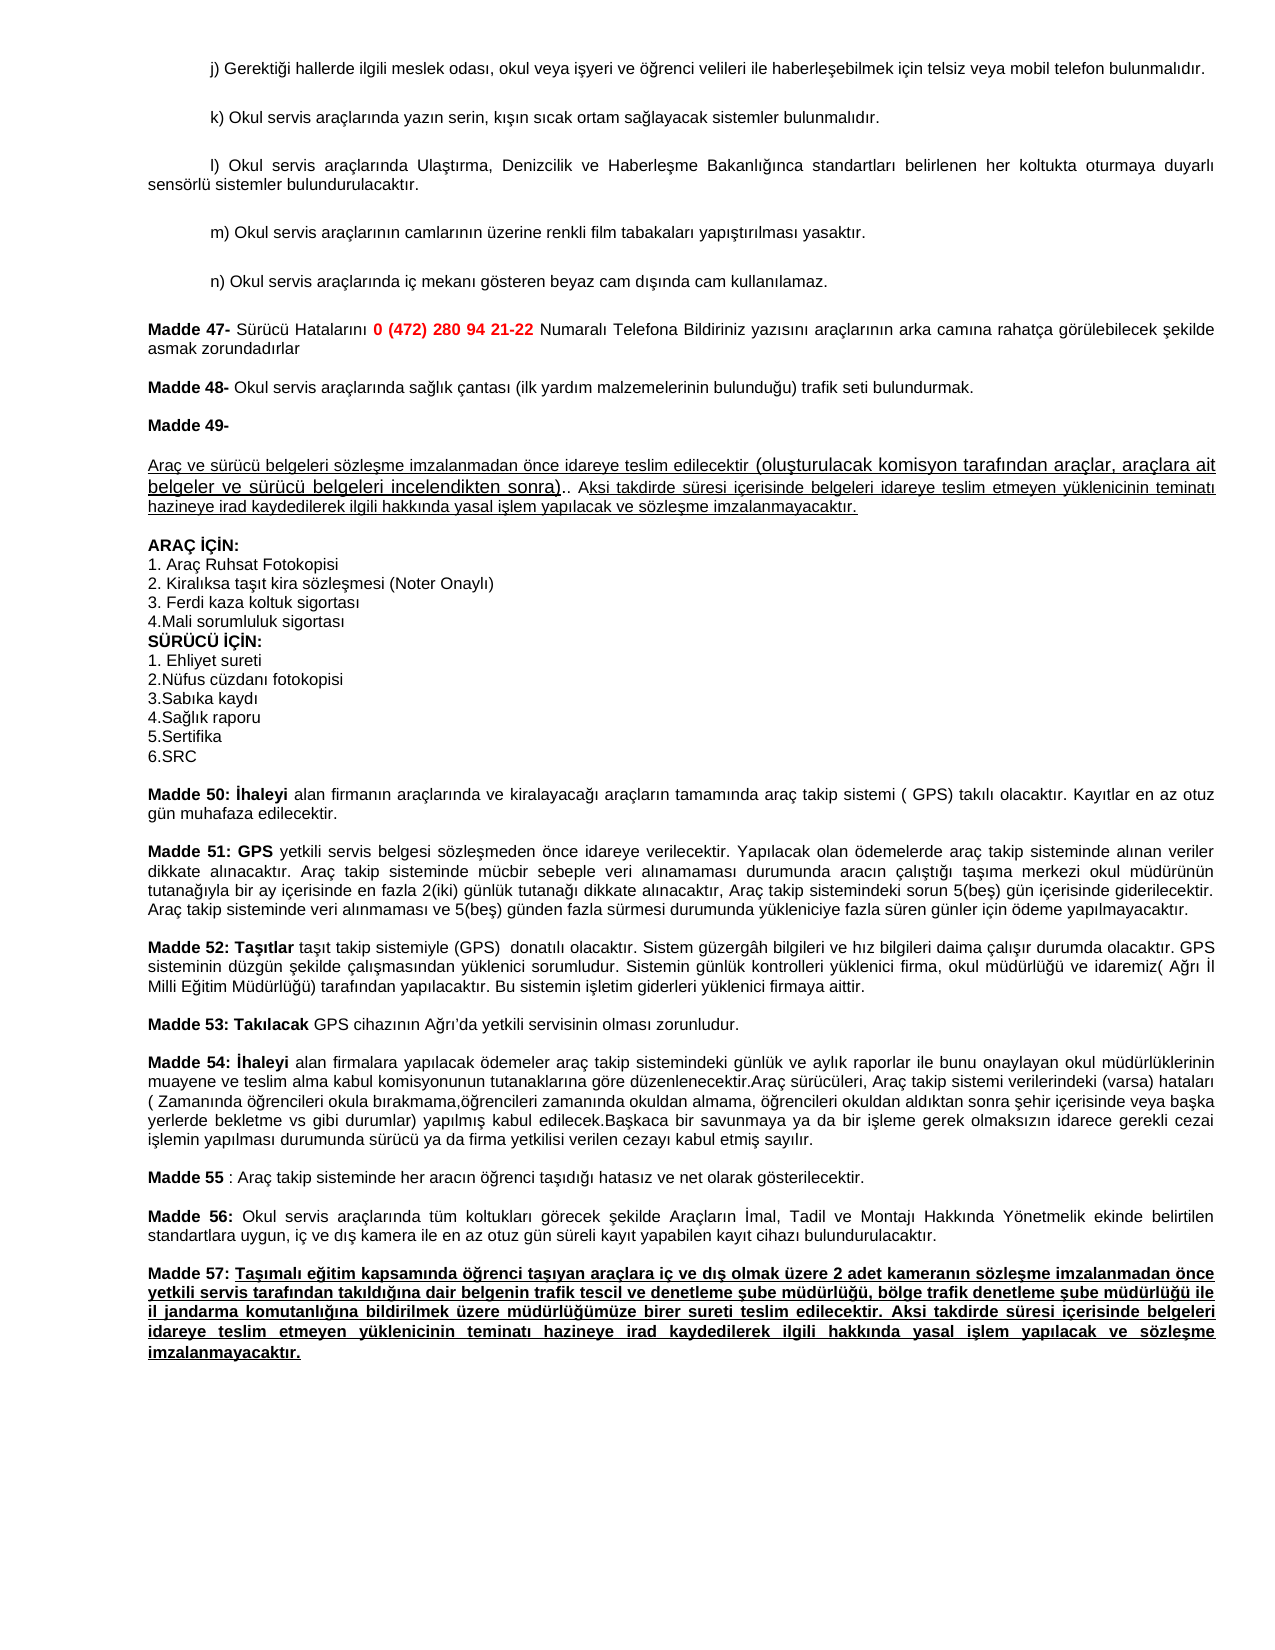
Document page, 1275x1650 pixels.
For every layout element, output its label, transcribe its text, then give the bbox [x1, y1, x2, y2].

text 1. Ehliyet sureti [148, 651, 1216, 670]
text Madde 47- Sürücü Hatalarını 0 (472) 280 94 21-22 Numaralı Telefona Bildiriniz yazısını araçlarının arka camına rahatça görülebilecek şekilde asmak zorundadırlar [148, 320, 1216, 358]
text Madde 50: İhaleyi alan firmanın araçlarında ve kiralayacağı araçların tamamında araç takip sistemi ( GPS) takılı olacaktır. Kayıtlar en az otuz gün muhafaza edilecektir. [148, 785, 1216, 823]
text Madde 48- Okul servis araçlarında sağlık çantası (ilk yardım malzemelerinin bulunduğu) trafik seti bulundurmak. [148, 377, 1216, 397]
text j) Gerektiği hallerde ilgili meslek odası, okul veya işyeri ve öğrenci velileri ile haberleşebilmek için telsiz veya mobil telefon bulunmalıdır. [148, 59, 1216, 78]
text 5.Sertifika [148, 727, 1216, 746]
text 3.Sabıka kaydı [148, 689, 1216, 708]
text 1. Araç Ruhsat Fotokopisi [148, 555, 1216, 574]
text n) Okul servis araçlarında iç mekanı gösteren beyaz cam dışında cam kullanılamaz. [148, 272, 1216, 291]
text Madde 55 : Araç takip sisteminde her aracın öğrenci taşıdığı hatasız ve net olarak gösterilecektir. [148, 1168, 1216, 1187]
text 3. Ferdi kaza koltuk sigortası [148, 593, 1216, 612]
text 4.Sağlık raporu [148, 708, 1216, 727]
text Madde 53: Takılacak GPS cihazının Ağrı’da yetkili servisinin olması zorunludur. [148, 1015, 1216, 1034]
text 6.SRC [148, 746, 1216, 766]
text Madde 49- [148, 416, 1216, 435]
text Madde 57: Taşımalı eğitim kapsamında öğrenci taşıyan araçlara iç ve dış olmak üzere 2 adet kameranın sözleşme imzalanmadan önce yetkili servis tarafından takıldığına dair belgenin trafik tescil ve denetleme şube müdürlüğü, bölge trafik denetleme şube müdürlüğü ile il jandarma komutanlığına bildirilmek üzere müdürlüğümüze birer sureti teslim edilecektir. Aksi takdirde süresi içerisinde belgeleri idareye teslim etmeyen yüklenicinin teminatı hazineye irad kaydedilerek ilgili hakkında yasal işlem yapılacak ve sözleşme imzalanmayacaktır. [148, 1264, 1216, 1319]
text k) Okul servis araçlarında yazın serin, kışın sıcak ortam sağlayacak sistemler bulunmalıdır. [148, 107, 1216, 127]
text 2. Kiralıksa taşıt kira sözleşmesi (Noter Onaylı) [148, 574, 1216, 593]
text ARAÇ İÇİN: [148, 536, 1216, 555]
text 4.Mali sorumluluk sigortası [148, 612, 1216, 631]
text 2.Nüfus cüzdanı fotokopisi [148, 670, 1216, 689]
text SÜRÜCÜ İÇİN: [148, 631, 1216, 651]
text Madde 52: Taşıtlar taşıt takip sistemiyle (GPS) donatılı olacaktır. Sistem güzergâh bilgileri ve hız bilgileri daima çalışır durumda olacaktır. GPS sisteminin düzgün şekilde çalışmasından yüklenici sorumludur. Sistemin günlük kontrolleri yüklenici firma, okul müdürlüğü ve idaremiz( Ağrı İl Milli Eğitim Müdürlüğü) tarafından yapılacaktır. Bu sistemin işletim giderleri yüklenici firmaya aittir. [148, 938, 1216, 996]
text Madde 56: Okul servis araçlarında tüm koltukları görecek şekilde Araçların İmal, Tadil ve Montajı Hakkında Yönetmelik ekinde belirtilen standartlara uygun, iç ve dış kamera ile en az otuz gün süreli kayıt yapabilen kayıt cihazı bulundurulacaktır. [148, 1206, 1216, 1245]
text Madde 51: GPS yetkili servis belgesi sözleşmeden önce idareye verilecektir. Yapılacak olan ödemelerde araç takip sisteminde alınan veriler dikkate alınacaktır. Araç takip sisteminde mücbir sebeple veri alınamaması durumunda aracın çalıştığı taşıma merkezi okul müdürünün tutanağıyla bir ay içerisinde en fazla 2(iki) günlük tutanağı dikkate alınacaktır, Araç takip sistemindeki sorun 5(beş) gün içerisinde giderilecektir. Araç takip sisteminde veri alınmaması ve 5(beş) günden fazla sürmesi durumunda yükleniciye fazla süren günler için ödeme yapılmayacaktır. [148, 842, 1216, 919]
text Araç ve sürücü belgeleri sözleşme imzalanmadan önce idareye teslim edilecektir (oluşturulacak komisyon tarafından araçlar, araçlara ait belgeler ve sürücü belgeleri incelendikten sonra).. Aksi takdirde süresi içerisinde belgeleri idareye teslim etmeyen yüklenicinin teminatı hazineye irad kaydedilerek ilgili hakkında yasal işlem yapılacak ve sözleşme imzalanmayacaktır. [148, 474, 1216, 516]
text l) Okul servis araçlarında Ulaştırma, Denizcilik ve Haberleşme Bakanlığınca standartları belirlenen her koltukta oturmaya duyarlı sensörlü sistemler bulundurulacaktır. [148, 156, 1216, 194]
text Madde 54: İhaleyi alan firmalara yapılacak ödemeler araç takip sistemindeki günlük ve aylık raporlar ile bunu onaylayan okul müdürlüklerinin muayene ve teslim alma kabul komisyonunun tutanaklarına göre düzenlenecektir.Araç sürücüleri, Araç takip sistemi verilerindeki (varsa) hataları ( Zamanında öğrencileri okula bırakmama,öğrencileri zamanında okuldan almama, öğrencileri okuldan aldıktan sonra şehir içerisinde veya başka yerlerde bekletme vs gibi durumlar) yapılmış kabul edilecek.Başkaca bir savunmaya ya da bir işleme gerek olmaksızın idarece gerekli cezai işlemin yapılması durumunda sürücü ya da firma yetkilisi verilen cezayı kabul etmiş sayılır. [148, 1053, 1216, 1149]
text m) Okul servis araçlarının camlarının üzerine renkli film tabakaları yapıştırılması yasaktır. [148, 223, 1216, 242]
